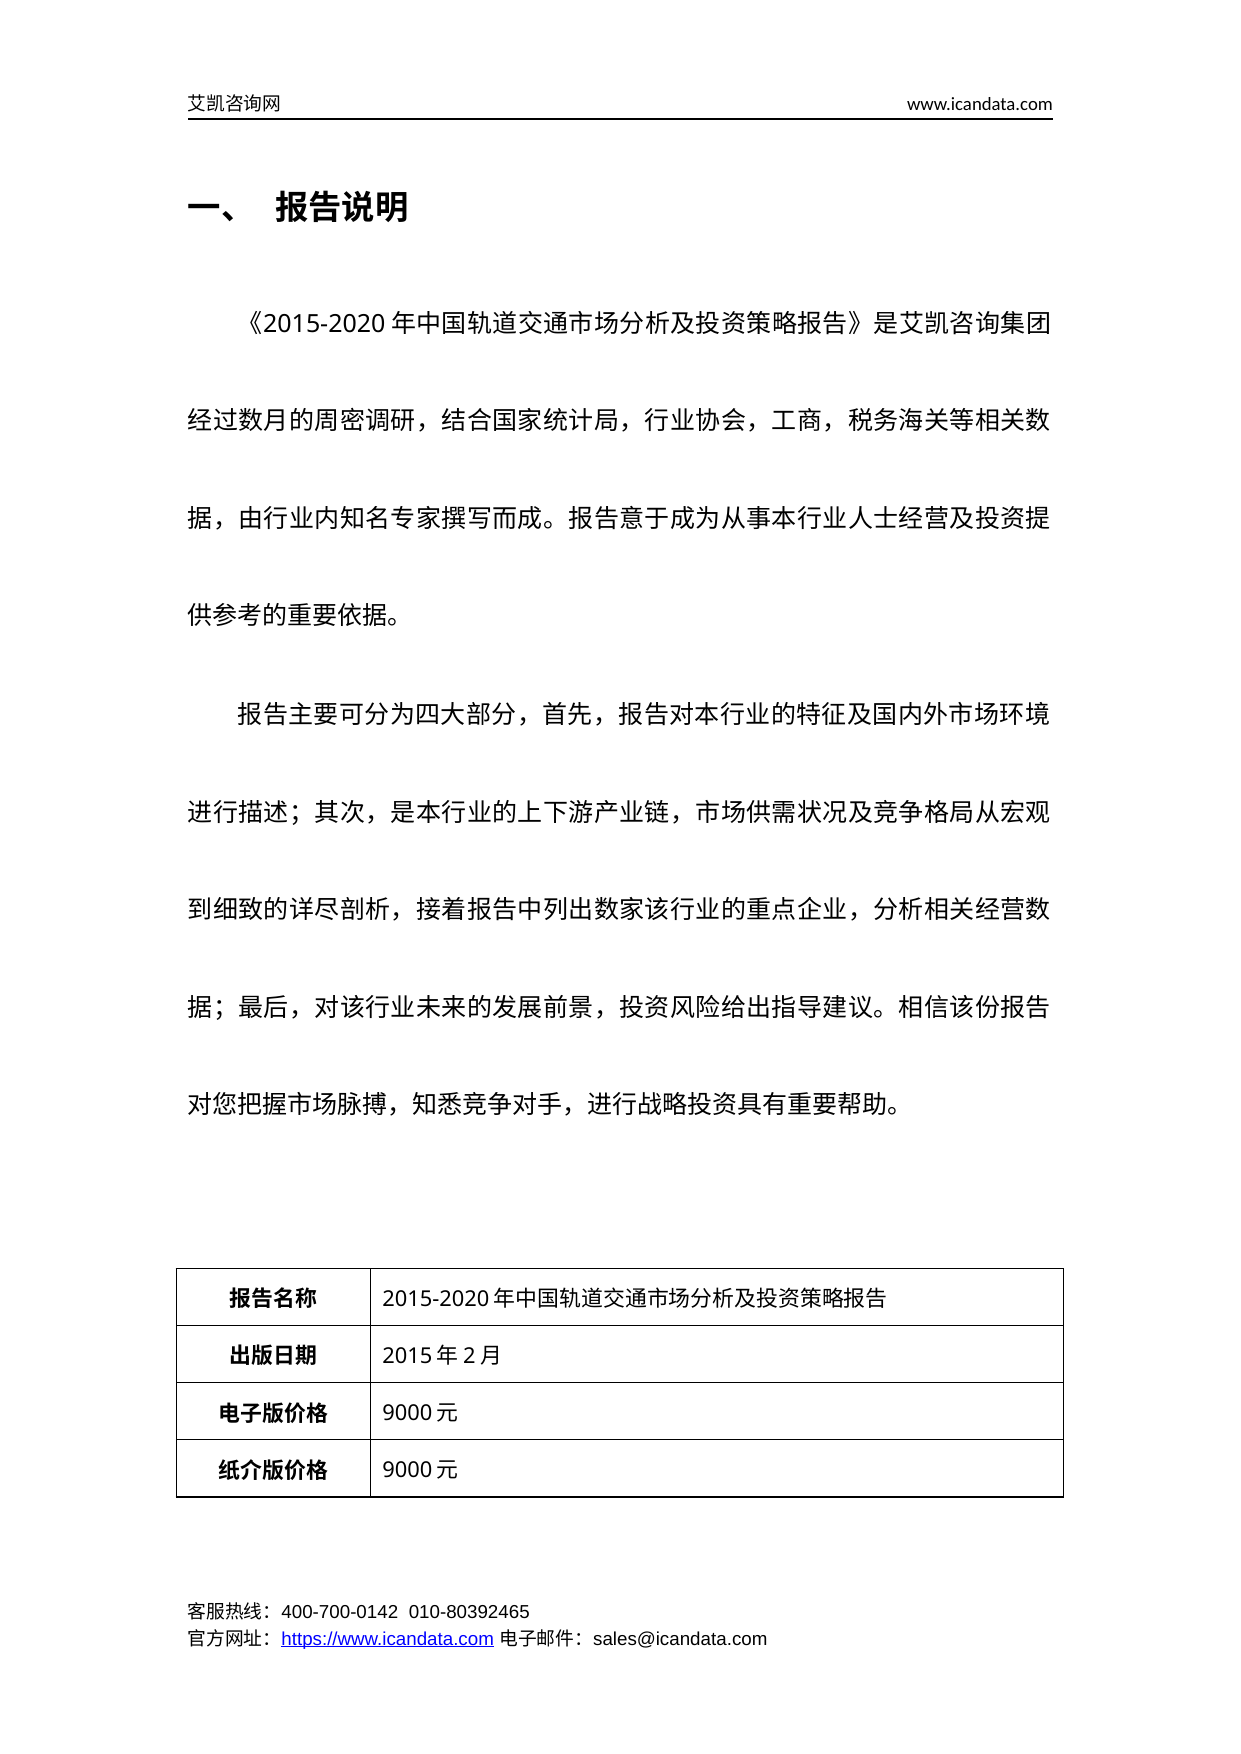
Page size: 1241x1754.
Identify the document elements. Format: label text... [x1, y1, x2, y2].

table_header 2015-2020年中国轨道交通市场分析及投资策略报告 [371, 1269, 1063, 1325]
table_cell 2015年2月 [371, 1326, 1063, 1382]
text 《2015-2020年中国轨道交通市场分析及投资策略报告》是艾凯咨询集团经过数月的周密调研，结合国家统计局，行业协会，工商，税务海关等相关数据，由行业内知名专家撰写而成。报告意于成为从事本行业人士经营及投资提供参考的重要依据。 [187, 289, 1053, 646]
subtitle 报告说明 [187, 172, 1053, 237]
table_cell 9000元 [371, 1383, 1063, 1439]
table_cell 9000元 [371, 1440, 1063, 1496]
text 报告主要可分为四大部分，首先，报告对本行业的特征及国内外市场环境进行描述；其次，是本行业的上下游产业链，市场供需状况及竞争格局从宏观到细致的详尽剖析，接着报告中列出数家该行业的重点企业，分析相关经营数据；最后，对该行业未来的发展前景，投资风险给出指导建议。相信该份报告对您把握市场脉搏，知悉竞争对手，进行战略投资具有重要帮助。 [187, 681, 1053, 1136]
table_header 报告名称 [177, 1269, 370, 1325]
table_cell 纸介版价格 [177, 1440, 370, 1496]
table_cell 电子版价格 [177, 1383, 370, 1439]
table_cell 出版日期 [177, 1326, 370, 1382]
